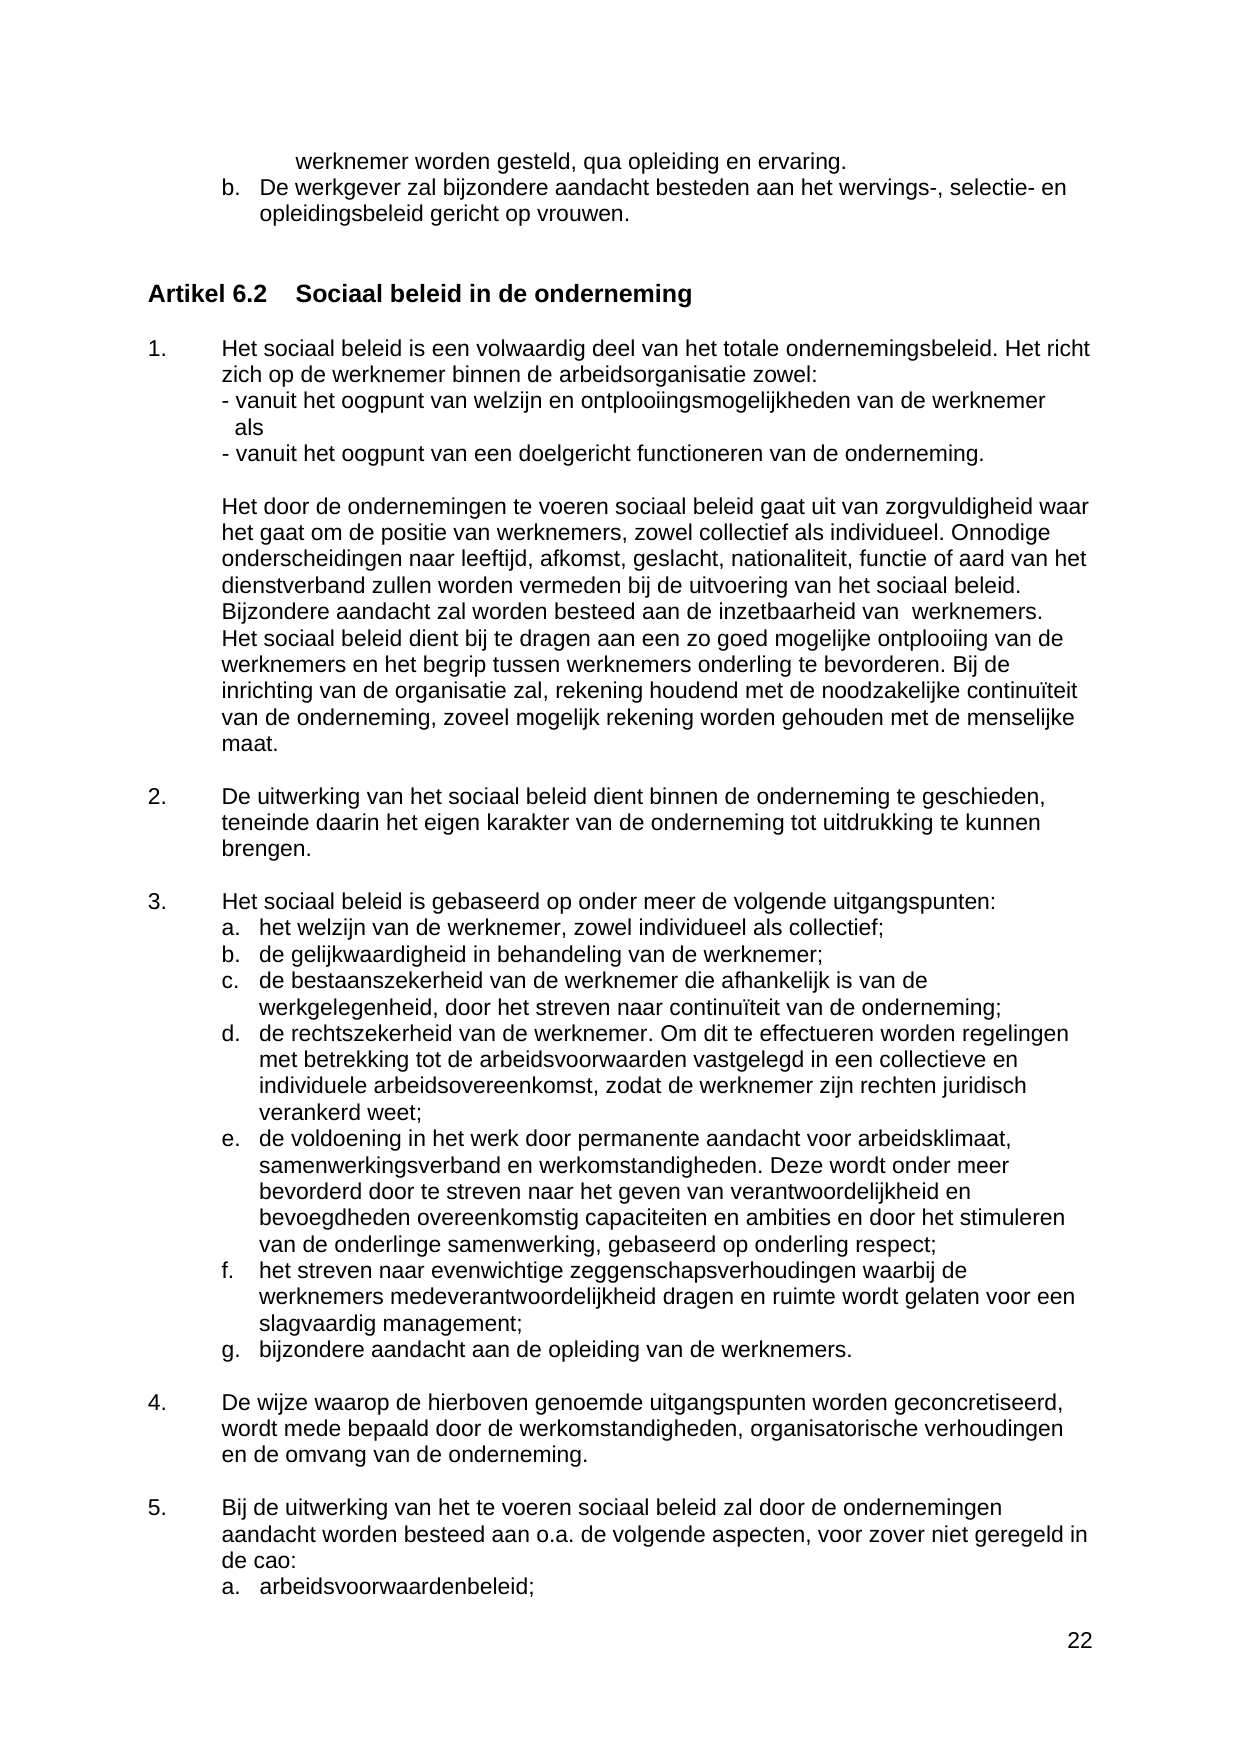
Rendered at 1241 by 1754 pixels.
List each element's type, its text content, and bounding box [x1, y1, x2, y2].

text als [148, 414, 1092, 440]
list de gelijkwaardigheid in behandeling van de werknemer; [221, 941, 1092, 967]
text 2. De uitwerking van het sociaal beleid dient binnen de onderneming te geschieden, teneinde daarin het eigen karakter van de onderneming tot uitdrukking te kunnen brengen. [148, 783, 1092, 862]
list het streven naar evenwichtige zeggenschapsverhoudingen waarbij de werknemers medeverantwoordelijkheid dragen en ruimte wordt gelaten voor een slagvaardig management; [221, 1257, 1092, 1336]
list de rechtszekerheid van de werknemer. Om dit te effectueren worden regelingen met betrekking tot de arbeidsvoorwaarden vastgelegd in een collectieve en individuele arbeidsovereenkomst, zodat de werknemer zijn rechten juridisch verankerd weet; [221, 1020, 1092, 1125]
text Het door de ondernemingen te voeren sociaal beleid gaat uit van zorgvuldigheid waar het gaat om de positie van werknemers, zowel collectief als individueel. Onnodige onderscheidingen naar leeftijd, afkomst, geslacht, nationaliteit, functie of aard van het dienstverband zullen worden vermeden bij de uitvoering van het sociaal beleid. Bijzondere aandacht zal worden besteed aan de inzetbaarheid van werknemers. [221, 493, 1092, 624]
text - vanuit het oogpunt van welzijn en ontplooiingsmogelijkheden van de werknemer [148, 387, 1092, 414]
list het welzijn van de werknemer, zowel individueel als collectief; [221, 914, 1092, 941]
list De werkgever zal bijzondere aandacht besteden aan het wervings-, selectie- en opleidingsbeleid gericht op vrouwen. [221, 174, 1092, 227]
list de voldoening in het werk door permanente aandacht voor arbeidsklimaat, samenwerkingsverband en werkomstandigheden. Deze wordt onder meer bevorderd door te streven naar het geven van verantwoordelijkheid en bevoegdheden overeenkomstig capaciteiten en ambities en door het stimuleren van de onderlinge samenwerking, gebaseerd op onderling respect; [221, 1125, 1092, 1257]
list bijzondere aandacht aan de opleiding van de werknemers. [221, 1336, 1092, 1362]
text 5. Bij de uitwerking van het te voeren sociaal beleid zal door de ondernemingen aandacht worden besteed aan o.a. de volgende aspecten, voor zover niet geregeld in de cao: [148, 1494, 1092, 1573]
subtitle Artikel 6.2 Sociaal beleid in de onderneming [148, 279, 1092, 308]
text Het sociaal beleid dient bij te dragen aan een zo goed mogelijke ontplooiing van de werknemers en het begrip tussen werknemers onderling te bevorderen. Bij de inrichting van de organisatie zal, rekening houdend met de noodzakelijke continuïteit van de onderneming, zoveel mogelijk rekening worden gehouden met de menselijke maat. [221, 624, 1092, 756]
text werknemer worden gesteld, qua opleiding en ervaring. [148, 148, 1092, 174]
list arbeidsvoorwaardenbeleid; [221, 1573, 1092, 1599]
text 3. Het sociaal beleid is gebaseerd op onder meer de volgende uitgangspunten: [148, 888, 1092, 914]
text 4. De wijze waarop de hierboven genoemde uitgangspunten worden geconcretiseerd, wordt mede bepaald door de werkomstandigheden, organisatorische verhoudingen en de omvang van de onderneming. [148, 1389, 1092, 1468]
text 1. Het sociaal beleid is een volwaardig deel van het totale ondernemingsbeleid. Het richt zich op de werknemer binnen de arbeidsorganisatie zowel: [148, 334, 1092, 387]
list de bestaanszekerheid van de werknemer die afhankelijk is van de werkgelegenheid, door het streven naar continuïteit van de onderneming; [221, 967, 1092, 1020]
text - vanuit het oogpunt van een doelgericht functioneren van de onderneming. [148, 440, 1092, 466]
